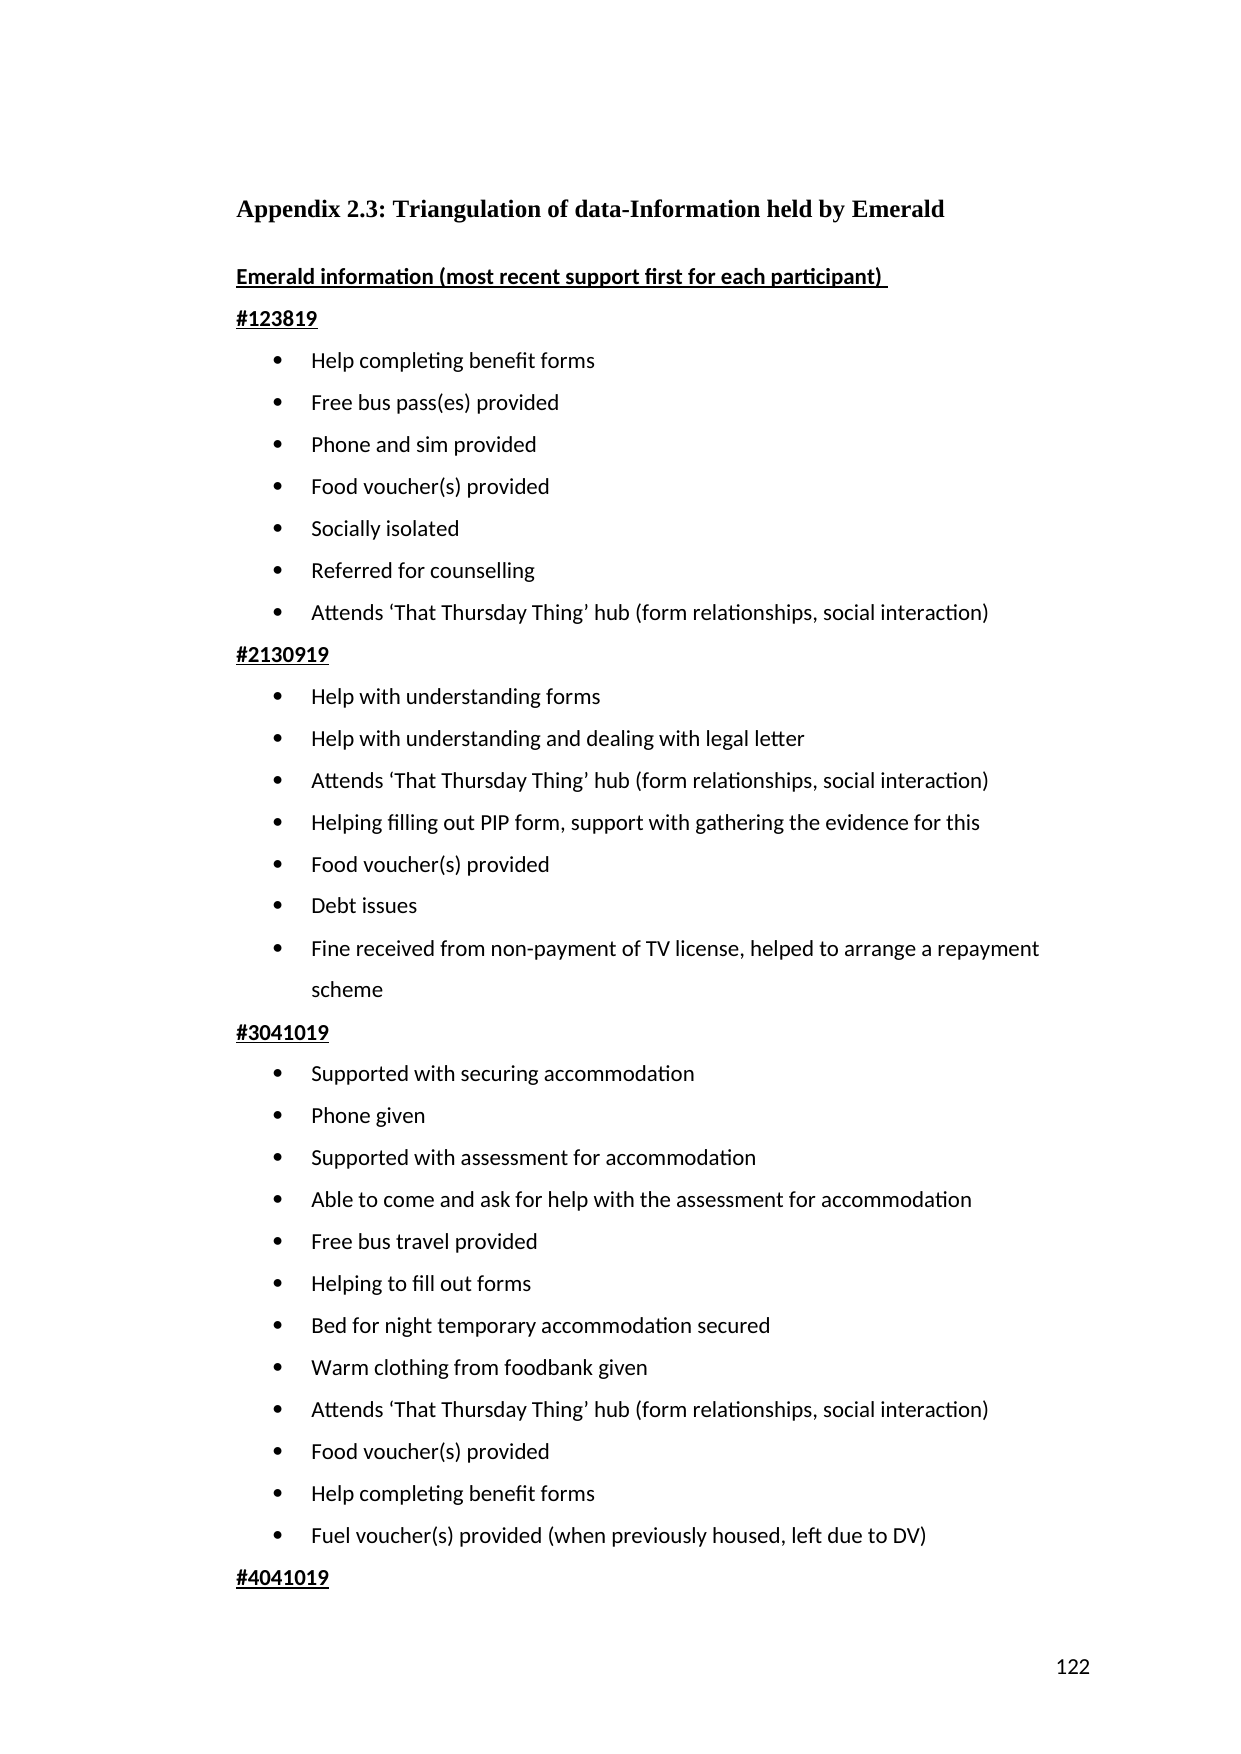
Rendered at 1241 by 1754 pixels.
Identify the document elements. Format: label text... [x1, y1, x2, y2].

list Warm clothing from foodbank given [274, 1353, 1090, 1381]
list Able to come and ask for help with the assessment for accommodation [274, 1186, 1090, 1213]
list Bed for night temporary accommodation secured [274, 1311, 1090, 1339]
list Food voucher(s) provided [274, 1437, 1090, 1465]
list Phone given [274, 1102, 1090, 1129]
list Helping to fill out forms [274, 1269, 1090, 1297]
list Food voucher(s) provided [274, 472, 1090, 500]
list Help with understanding and dealing with legal letter [274, 724, 1090, 752]
text #3041019 [236, 1018, 1090, 1046]
list Socially isolated [274, 514, 1090, 542]
text #2130919 [236, 640, 1090, 668]
list Help with understanding forms [274, 682, 1090, 710]
list Help completing benefit forms [274, 1479, 1090, 1507]
list Free bus pass(es) provided [274, 388, 1090, 416]
list Helping filling out PIP form, support with gathering the evidence for this [274, 808, 1090, 836]
list Phone and sim provided [274, 430, 1090, 458]
list Supported with securing accommodation [274, 1059, 1090, 1088]
text #123819 [236, 304, 1090, 332]
text Emerald information (most recent support first for each participant) [236, 262, 1090, 290]
text #4041019 [236, 1563, 1090, 1591]
subtitle Appendix 2.3: Triangulation of data-Information held by Emerald [236, 194, 1090, 223]
list Referred for counselling [274, 556, 1090, 584]
list Free bus travel provided [274, 1227, 1090, 1256]
list Attends ‘That Thursday Thing’ hub (form relationships, social interaction) [274, 1395, 1090, 1423]
list Fuel voucher(s) provided (when previously housed, left due to DV) [274, 1521, 1090, 1549]
list Fine received from non-payment of TV license, helped to arrange a repayment scheme [274, 934, 1090, 1004]
list Supported with assessment for accommodation [274, 1143, 1090, 1172]
list Food voucher(s) provided [274, 850, 1090, 878]
list Attends ‘That Thursday Thing’ hub (form relationships, social interaction) [274, 598, 1090, 626]
list Help completing benefit forms [274, 346, 1090, 374]
list Debt issues [274, 892, 1090, 920]
list Attends ‘That Thursday Thing’ hub (form relationships, social interaction) [274, 766, 1090, 794]
